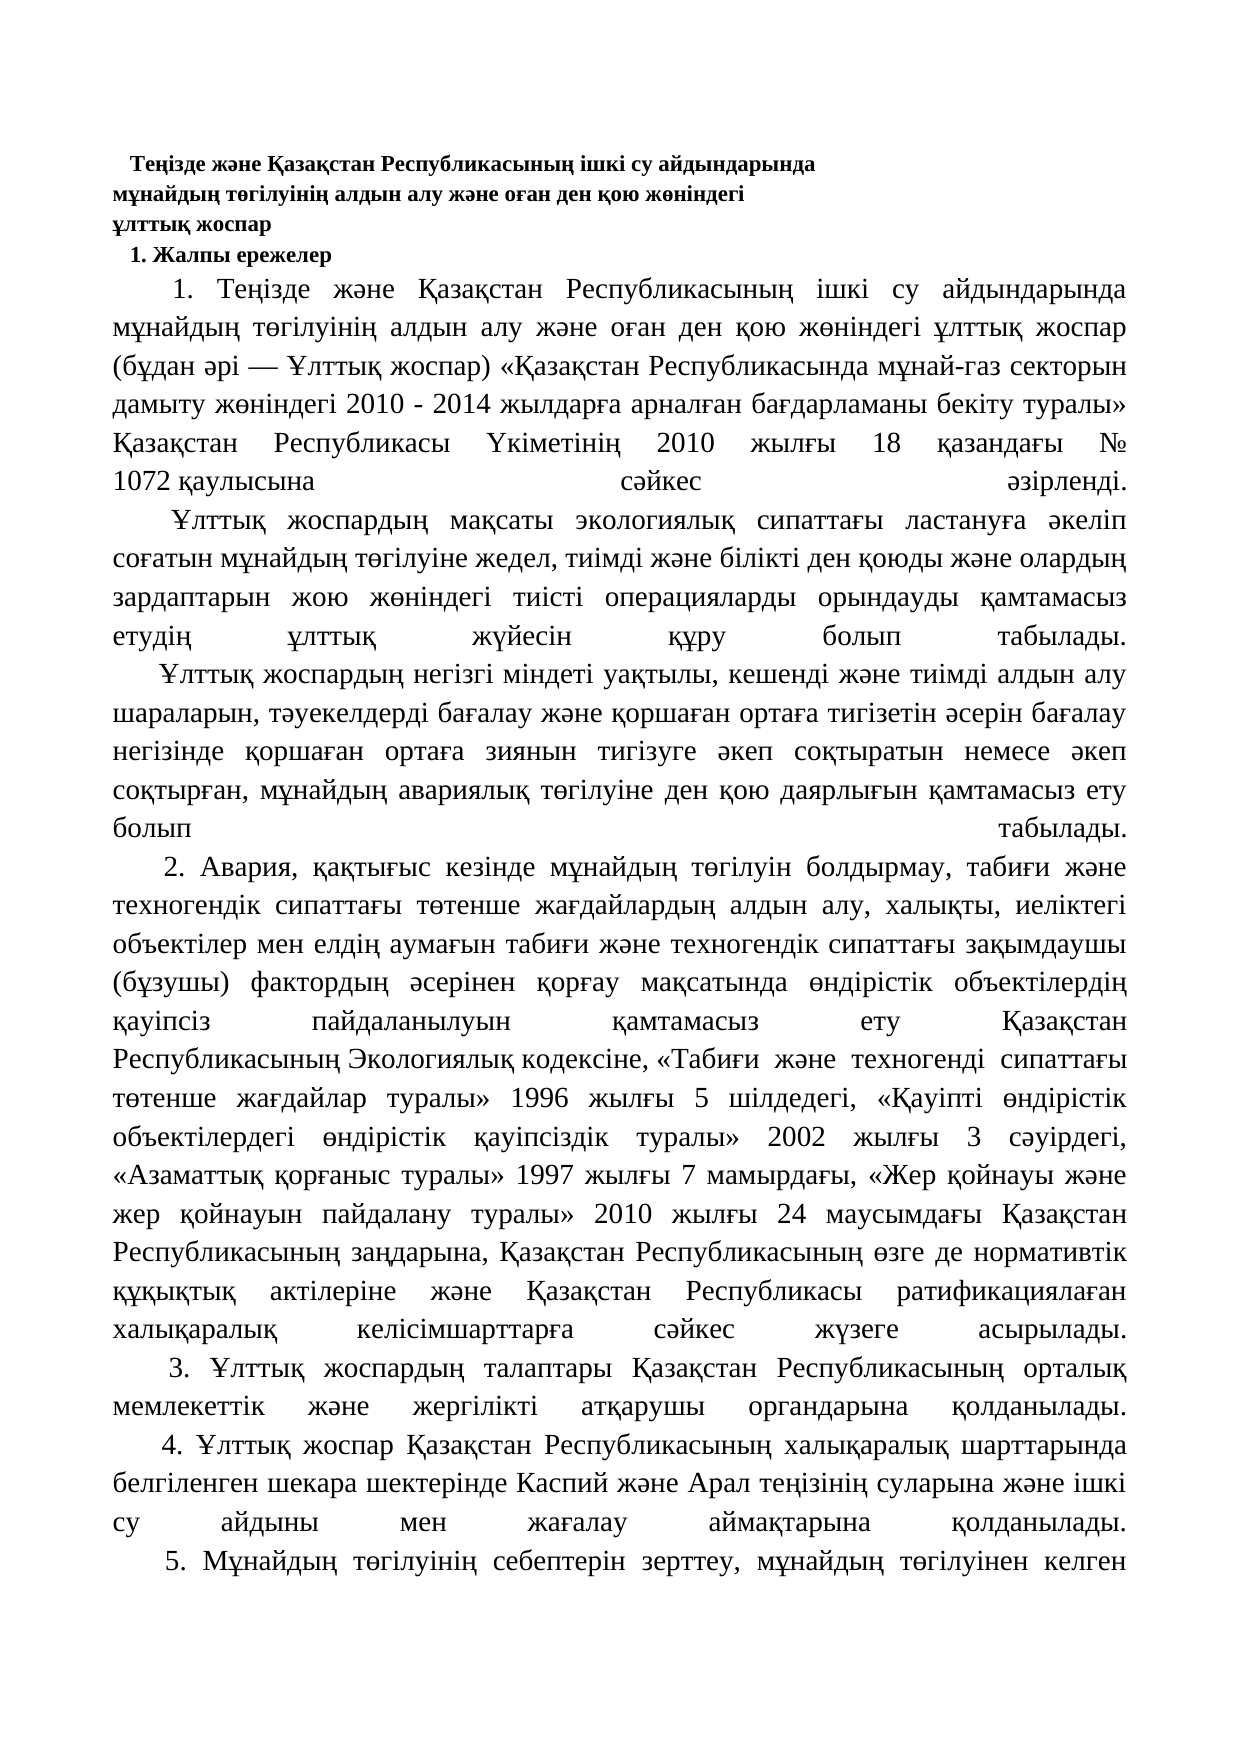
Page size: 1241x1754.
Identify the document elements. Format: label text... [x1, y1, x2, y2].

text Теңізде және Қазақстан Республикасының ішкі су айдындарында мұнайдың төгілуінің алдын алу және оған ден қою жөніндегі ұлттық жоспар [112, 150, 1128, 237]
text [112, 271, 1128, 1576]
text 1. Жалпы ережелер [112, 241, 1128, 267]
